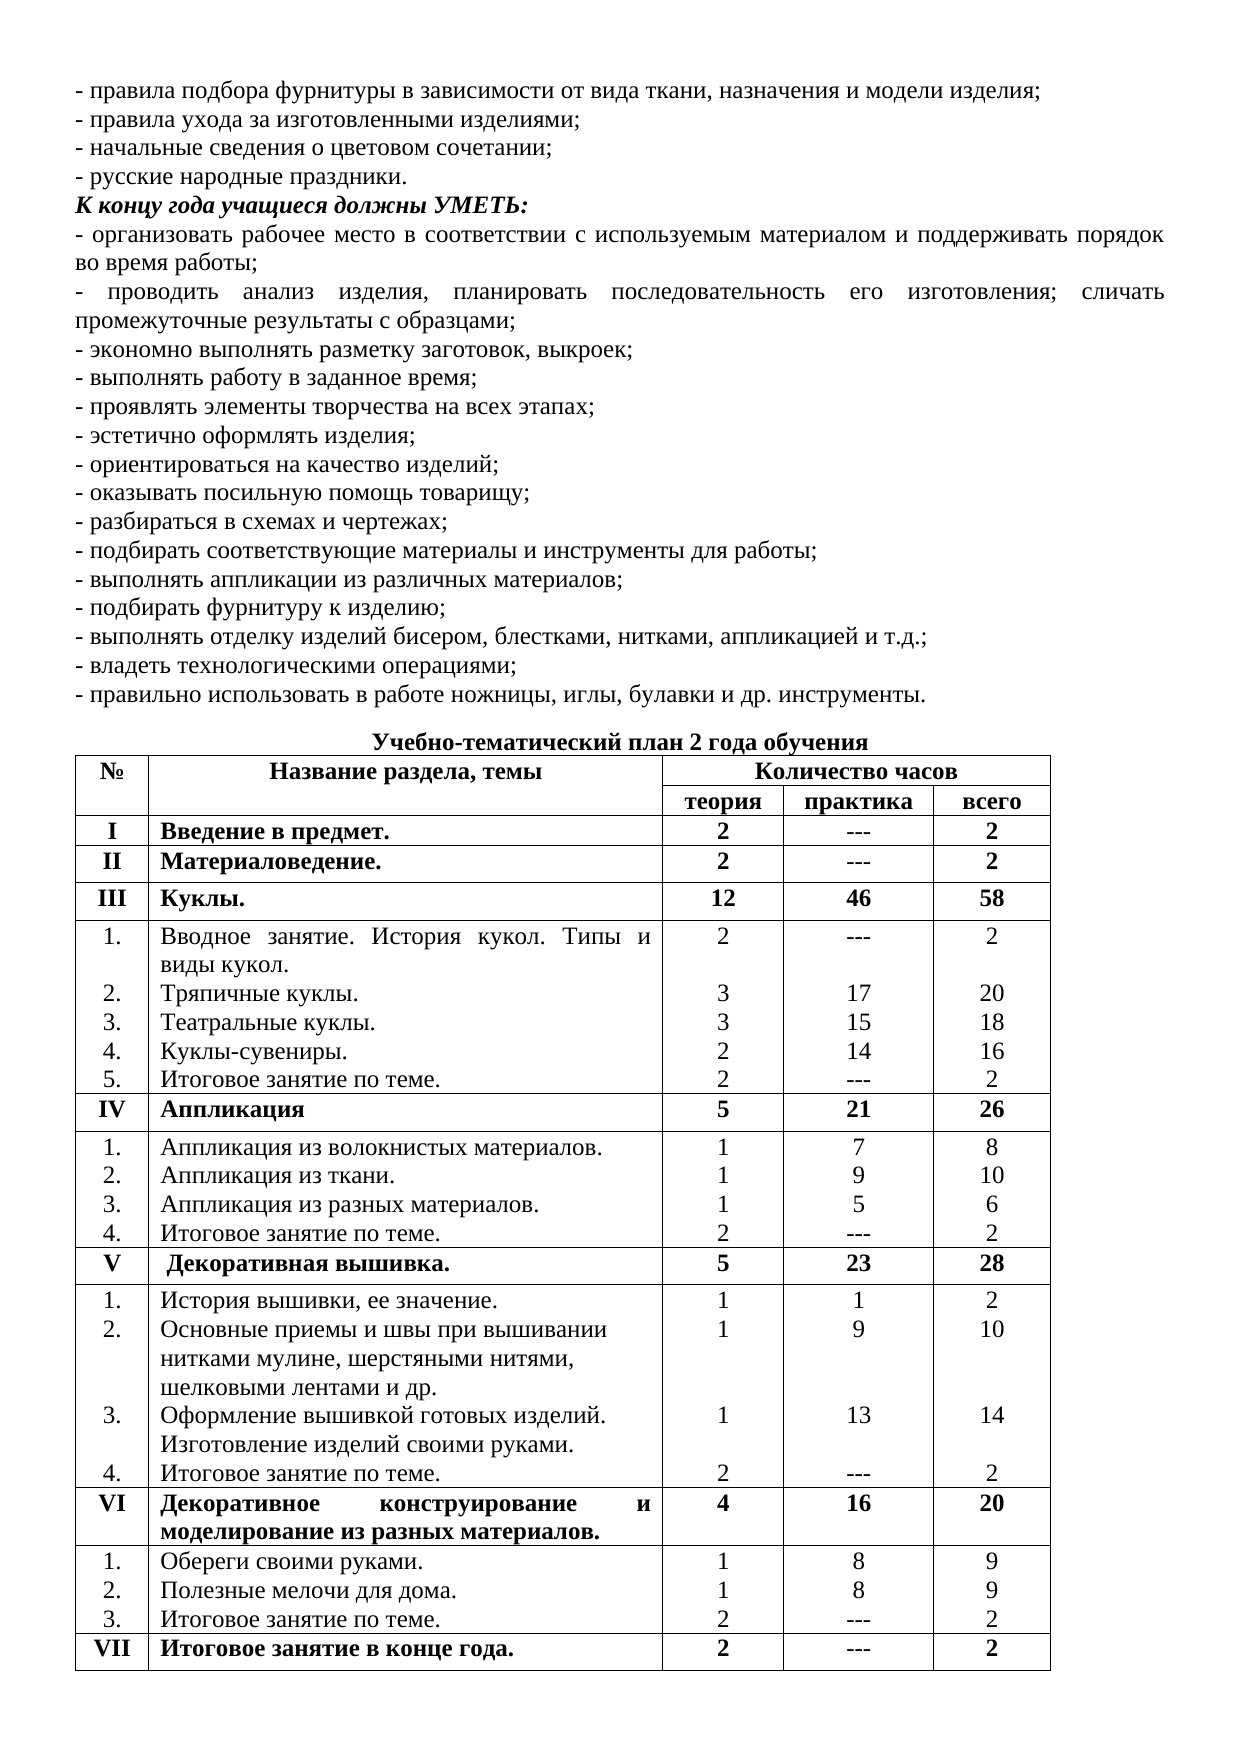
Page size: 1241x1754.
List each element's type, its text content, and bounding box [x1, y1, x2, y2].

table_cell Аппликация из волокнистых материалов. Аппликация из ткани. Аппликация из разных материалов. Итоговое занятие по теме. [149, 1132, 662, 1247]
table_cell 1 1 1 2 [663, 1285, 783, 1487]
text - ориентироваться на качество изделий; [75, 449, 1165, 477]
text - владеть технологическими операциями; [75, 650, 1165, 679]
table_cell IV [76, 1094, 148, 1131]
table_cell 5 [663, 1094, 783, 1131]
table_cell VII [76, 1634, 148, 1670]
table_cell 9 9 2 [934, 1546, 1050, 1632]
table_header № [76, 756, 148, 815]
table_cell 1 1 1 2 [663, 1132, 783, 1247]
text - подбирать фурнитуру к изделию; [75, 592, 1165, 621]
text К концу года учащиеся должны УМЕТЬ: [75, 190, 1165, 219]
table_cell 26 [934, 1094, 1050, 1131]
table_cell 8 10 6 2 [934, 1132, 1050, 1247]
text - экономно выполнять разметку заготовок, выкроек; [75, 334, 1165, 362]
text - русские народные праздники. [75, 161, 1165, 190]
text - эстетично оформлять изделия; [75, 420, 1165, 449]
table_cell III [76, 883, 148, 920]
table_cell Аппликация [149, 1094, 662, 1131]
table_cell Вводное занятие. История кукол. Типы и виды кукол. Тряпичные куклы. Театральные куклы. Куклы-сувениры. Итоговое занятие по теме. [149, 921, 662, 1093]
table_cell 21 [784, 1094, 933, 1131]
text - начальные сведения о цветовом сочетании; [75, 132, 1165, 161]
table_cell 2 [934, 816, 1050, 845]
table_cell V [76, 1248, 148, 1284]
table_cell практика [784, 786, 933, 815]
table_cell 2 10 14 2 [934, 1285, 1050, 1487]
text - подбирать соответствующие материалы и инструменты для работы; [75, 535, 1165, 564]
table_cell --- [784, 846, 933, 882]
text - правила подбора фурнитуры в зависимости от вида ткани, назначения и модели изделия; [75, 75, 1165, 104]
text - проводить анализ изделия, планировать последовательность его изготовления; сличать промежуточные результаты с образцами; [75, 276, 1165, 334]
text - правила ухода за изготовленными изделиями; [75, 104, 1165, 132]
table_cell 2 20 18 16 2 [934, 921, 1050, 1093]
table_cell 58 [934, 883, 1050, 920]
table_cell всего [934, 786, 1050, 815]
table_cell 1 1 2 [663, 1546, 783, 1632]
table_cell 2 3 3 2 2 [663, 921, 783, 1093]
table_cell 12 [663, 883, 783, 920]
text - проявлять элементы творчества на всех этапах; [75, 391, 1165, 420]
table_cell 1. 2. 3. 4. [76, 1132, 148, 1247]
table_cell 2 [934, 846, 1050, 882]
table_cell Итоговое занятие в конце года. [149, 1634, 662, 1670]
table_cell II [76, 846, 148, 882]
table_cell I [76, 816, 148, 845]
table_cell 5 [663, 1248, 783, 1284]
text - выполнять аппликации из различных материалов; [75, 564, 1165, 592]
table_cell 2 [663, 816, 783, 845]
text - разбираться в схемах и чертежах; [75, 506, 1165, 535]
table_cell Куклы. [149, 883, 662, 920]
table_cell Декоративная вышивка. [149, 1248, 662, 1284]
table_cell История вышивки, ее значение. Основные приемы и швы при вышивании нитками мулине, шерстяными нитями, шелковыми лентами и др. Оформление вышивкой готовых изделий. Изготовление изделий своими руками. Итоговое занятие по теме. [149, 1285, 662, 1487]
table_cell 2 [663, 1634, 783, 1670]
table_cell 28 [934, 1248, 1050, 1284]
table_cell --- [784, 1634, 933, 1670]
table_cell 1 9 13 --- [784, 1285, 933, 1487]
text - оказывать посильную помощь товарищу; [75, 477, 1165, 506]
table_cell 8 8 --- [784, 1546, 933, 1632]
table_cell --- [784, 816, 933, 845]
table_cell 1. 2. 3. 4. [76, 1285, 148, 1487]
table_header Название раздела, темы [149, 756, 662, 815]
table_header Количество часов [663, 756, 1050, 785]
table_cell 23 [784, 1248, 933, 1284]
table_cell 2 [934, 1634, 1050, 1670]
table_cell 46 [784, 883, 933, 920]
table_cell 1. 2. 3. [76, 1546, 148, 1632]
table_cell 2 [663, 846, 783, 882]
table_cell теория [663, 786, 783, 815]
table_cell Введение в предмет. [149, 816, 662, 845]
table_cell 4 [663, 1488, 783, 1545]
text - организовать рабочее место в соответствии с используемым материалом и поддерживать порядок во время работы; [75, 219, 1165, 276]
table_cell Обереги своими руками. Полезные мелочи для дома. Итоговое занятие по теме. [149, 1546, 662, 1632]
text Учебно-тематический план 2 года обучения [75, 727, 1165, 755]
text - выполнять отделку изделий бисером, блестками, нитками, аппликацией и т.д.; [75, 621, 1165, 650]
table_cell Материаловедение. [149, 846, 662, 882]
table_cell VI [76, 1488, 148, 1545]
table_cell Декоративное конструирование и моделирование из разных материалов. [149, 1488, 662, 1545]
table_cell 1. 2. 3. 4. 5. [76, 921, 148, 1093]
text - выполнять работу в заданное время; [75, 362, 1165, 391]
table_cell --- 17 15 14 --- [784, 921, 933, 1093]
table_cell 16 [784, 1488, 933, 1545]
table_cell 7 9 5 --- [784, 1132, 933, 1247]
table_cell 20 [934, 1488, 1050, 1545]
text - правильно использовать в работе ножницы, иглы, булавки и др. инструменты. [75, 679, 1165, 707]
